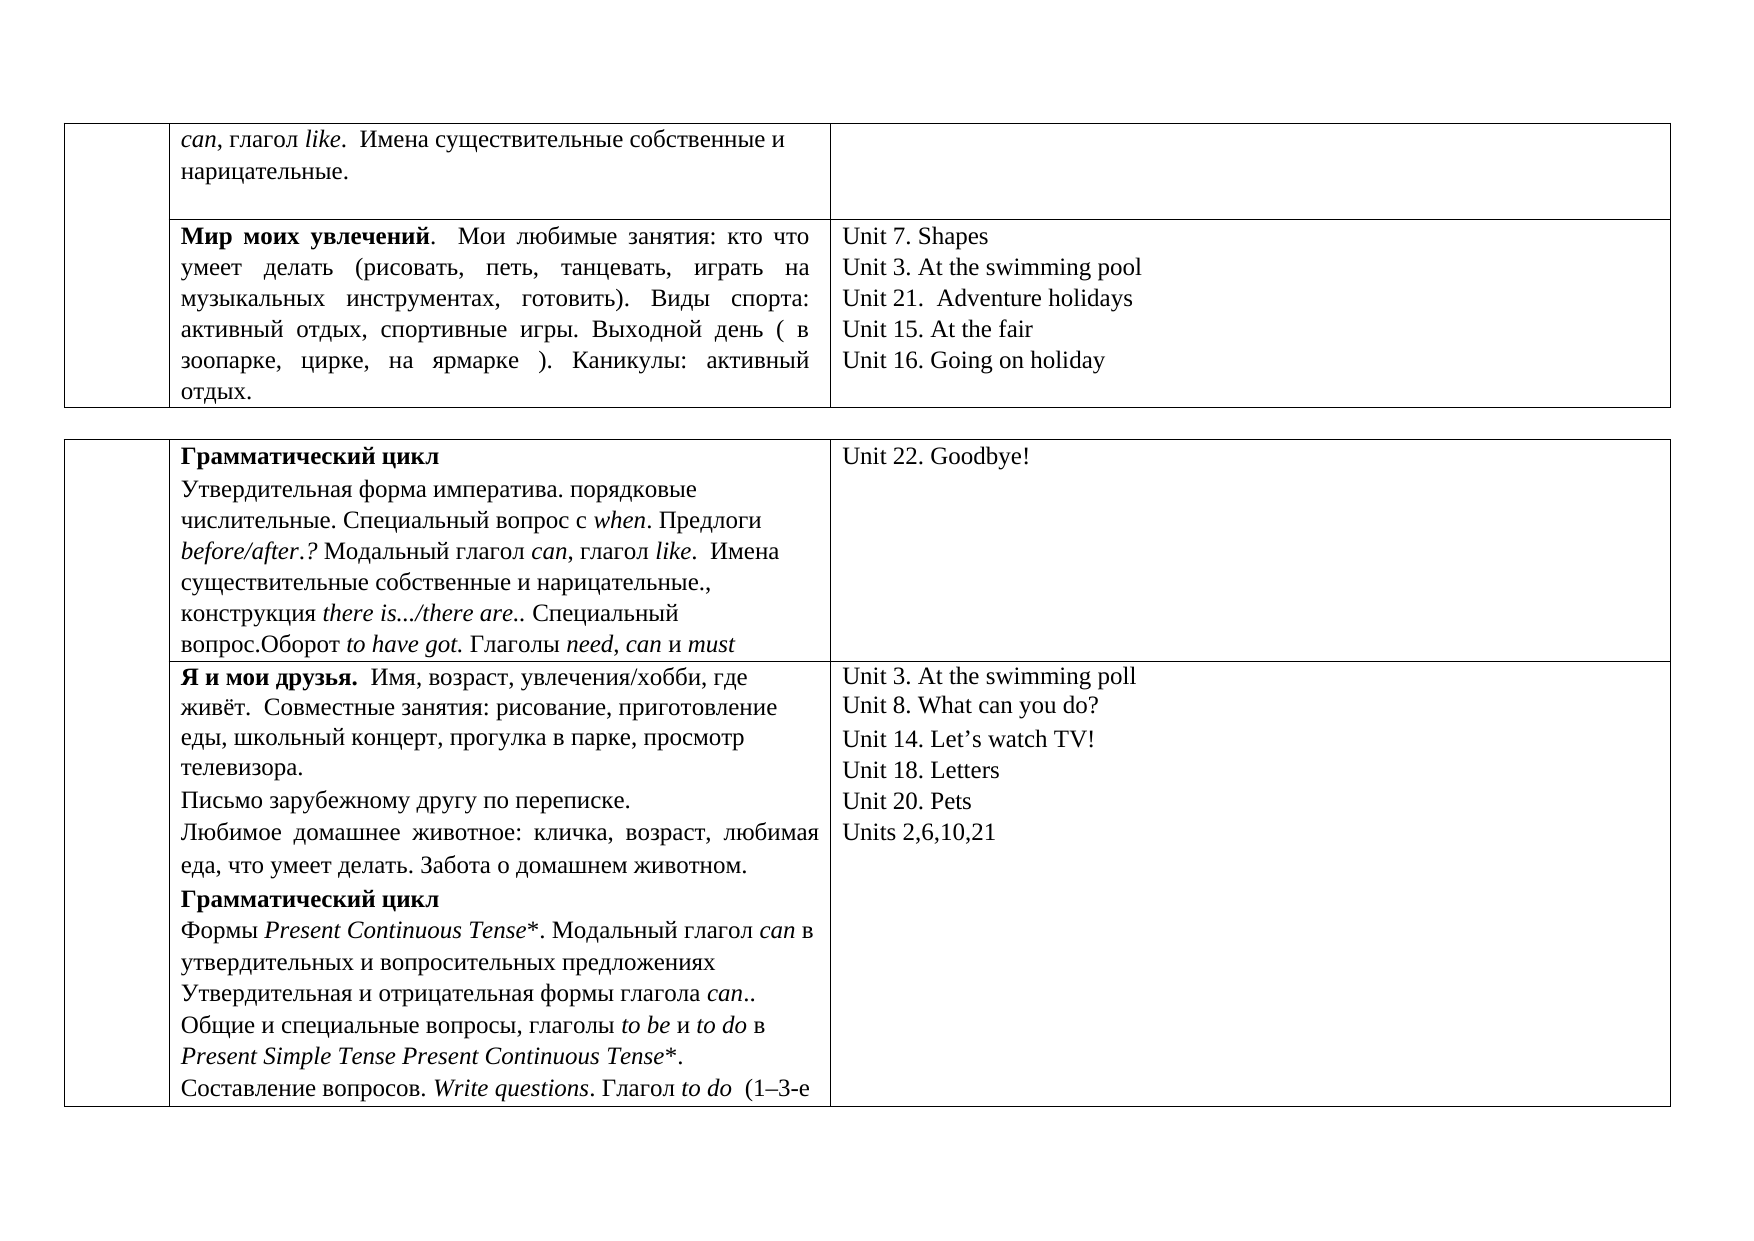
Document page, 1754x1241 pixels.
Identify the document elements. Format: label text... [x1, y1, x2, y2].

table_header Грамматический цикл Утвердительная форма императива. порядковые числительные. Специальный вопрос с when. Предлоги before/after.? Модальный глагол can, глагол like. Имена существительные собственные и нарицательные., конструкция there is.../there are.. Специальный вопрос.Оборот to have got. Глаголы need, can и must [170, 440, 830, 661]
table_header Unit 22. Goodbye! [831, 440, 1670, 661]
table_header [170, 124, 830, 219]
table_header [831, 124, 1670, 219]
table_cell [170, 662, 830, 1106]
table_cell Unit 7. Shapes Unit 3. At the swimming pool Unit 21. Adventure holidays Unit 15. At the fair Unit 16. Going on holiday [831, 220, 1670, 407]
table_header [65, 124, 169, 407]
table_header [65, 440, 169, 1106]
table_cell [831, 662, 1670, 1106]
table_cell Мир моих увлечений. Мои любимые занятия: кто что умеет делать (рисовать, петь, танцевать, играть на музыкальных инструментах, готовить). Виды спорта: активный отдых, спортивные игры. Выходной день ( в зоопарке, цирке, на ярмарке ). Каникулы: активный отдых. [170, 220, 830, 407]
